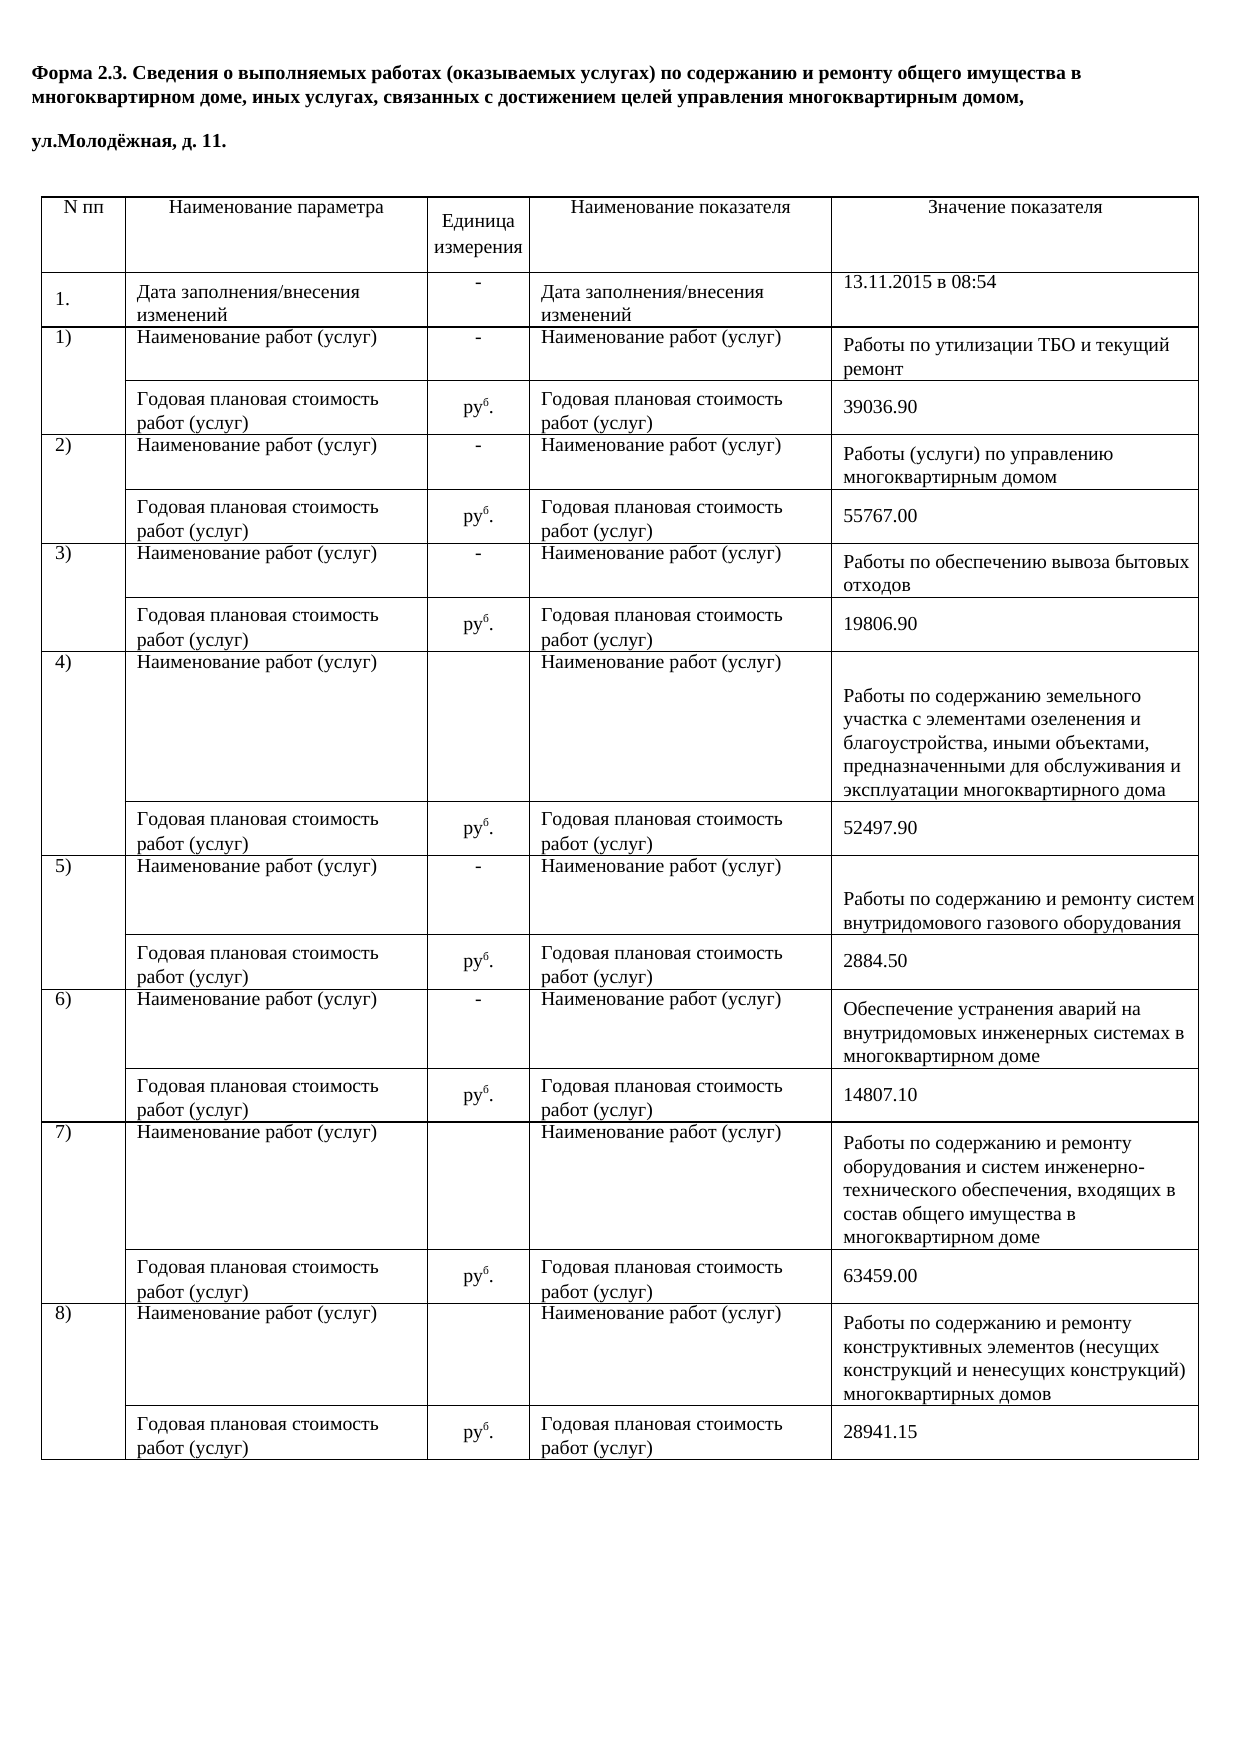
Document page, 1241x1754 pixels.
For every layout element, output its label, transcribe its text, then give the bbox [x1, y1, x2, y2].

table_cell Наименование работ (услуг) [530, 990, 831, 1067]
table_cell Наименование работ (услуг) [126, 1123, 427, 1248]
table_cell руб. [428, 598, 529, 651]
table_cell 55767.00 [832, 490, 1198, 543]
table_cell - [428, 544, 529, 597]
table_cell - [428, 435, 529, 489]
table_cell Наименование работ (услуг) [126, 990, 427, 1067]
table_cell Наименование работ (услуг) [530, 1304, 831, 1405]
table_cell Работы по содержанию и ремонту конструктивных элементов (несущих конструкций и ненесущих конструкций) многоквартирных домов [832, 1304, 1198, 1405]
table_cell руб. [428, 490, 529, 543]
table_cell Наименование работ (услуг) [530, 328, 831, 380]
table_cell [428, 1304, 529, 1405]
table_cell Годовая плановая стоимость работ (услуг) [530, 1250, 831, 1303]
table_cell Работы по обеспечению вывоза бытовых отходов [832, 544, 1198, 597]
table_cell Годовая плановая стоимость работ (услуг) [530, 935, 831, 988]
table_cell Годовая плановая стоимость работ (услуг) [530, 802, 831, 855]
table_cell 2884.50 [832, 935, 1198, 988]
table_cell 1) [42, 328, 125, 434]
table_cell Наименование работ (услуг) [530, 652, 831, 801]
table_cell [428, 1123, 529, 1248]
table_cell Годовая плановая стоимость работ (услуг) [126, 381, 427, 434]
table_cell Наименование работ (услуг) [530, 544, 831, 597]
table_cell руб. [428, 1069, 529, 1121]
table_cell 6) [42, 990, 125, 1121]
table_cell Работы по содержанию и ремонту систем внутридомового газового оборудования [832, 856, 1198, 934]
table_cell 39036.90 [832, 381, 1198, 434]
text ул.Молодёжная, д. 11. [31, 128, 1178, 152]
table_cell 19806.90 [832, 598, 1198, 651]
table_cell 28941.15 [832, 1406, 1198, 1459]
table_cell Наименование работ (услуг) [126, 856, 427, 934]
table_header Значение показателя [832, 198, 1198, 272]
table_cell - [428, 273, 529, 326]
table_cell 2) [42, 435, 125, 543]
table_header N пп [42, 198, 125, 272]
table_cell Работы по содержанию земельного участка с элементами озеленения и благоустройства, иными объектами, предназначенными для обслуживания и эксплуатации многоквартирного дома [832, 652, 1198, 801]
table_cell Годовая плановая стоимость работ (услуг) [530, 1406, 831, 1459]
table_cell Дата заполнения/внесения изменений [126, 273, 427, 326]
table_cell Работы по содержанию и ремонту оборудования и систем инженернотехнического обеспечения, входящих в состав общего имущества в многоквартирном доме [832, 1123, 1198, 1248]
table_cell - [428, 990, 529, 1067]
table_cell Годовая плановая стоимость работ (услуг) [530, 490, 831, 543]
table_cell Годовая плановая стоимость работ (услуг) [126, 935, 427, 988]
table_cell Наименование работ (услуг) [530, 856, 831, 934]
table_cell 1. [42, 273, 125, 326]
table_cell Годовая плановая стоимость работ (услуг) [126, 1069, 427, 1121]
table_cell Наименование работ (услуг) [126, 652, 427, 801]
table_cell Годовая плановая стоимость работ (услуг) [530, 381, 831, 434]
table_cell [428, 652, 529, 801]
table_cell руб. [428, 802, 529, 855]
table_cell 8) [42, 1304, 125, 1459]
table_cell Работы по утилизации ТБО и текущий ремонт [832, 328, 1198, 380]
table_cell - [428, 328, 529, 380]
table_cell 7) [42, 1123, 125, 1303]
table_cell Годовая плановая стоимость работ (услуг) [126, 598, 427, 651]
table_cell Наименование работ (услуг) [126, 544, 427, 597]
table_header Единица измерения [428, 198, 529, 272]
table_cell Обеспечение устранения аварий на внутридомовых инженерных системах в многоквартирном доме [832, 990, 1198, 1067]
table_cell Годовая плановая стоимость работ (услуг) [126, 490, 427, 543]
table_cell руб. [428, 1406, 529, 1459]
table_cell Наименование работ (услуг) [530, 435, 831, 489]
text Форма 2.3. Сведения о выполняемых работах (оказываемых услугах) по содержанию и ремонту общего имущества в многоквартирном доме, иных услугах, связанных с достижением целей управления многоквартирным домом, [31, 60, 1178, 108]
table_cell руб. [428, 1250, 529, 1303]
table_cell Наименование работ (услуг) [126, 435, 427, 489]
table_cell Годовая плановая стоимость работ (услуг) [126, 1406, 427, 1459]
table_cell 52497.90 [832, 802, 1198, 855]
table_cell Работы (услуги) по управлению многоквартирным домом [832, 435, 1198, 489]
table_cell 14807.10 [832, 1069, 1198, 1121]
table_cell - [428, 856, 529, 934]
table_cell 13.11.2015 в 08:54 [832, 273, 1198, 326]
table_cell 4) [42, 652, 125, 855]
table_header Наименование показателя [530, 198, 831, 272]
table_cell Годовая плановая стоимость работ (услуг) [126, 1250, 427, 1303]
table_cell руб. [428, 381, 529, 434]
table_cell руб. [428, 935, 529, 988]
table_cell Годовая плановая стоимость работ (услуг) [126, 802, 427, 855]
table_cell Наименование работ (услуг) [126, 328, 427, 380]
table_cell Наименование работ (услуг) [126, 1304, 427, 1405]
table_cell 3) [42, 544, 125, 651]
table_cell Дата заполнения/внесения изменений [530, 273, 831, 326]
table_cell Наименование работ (услуг) [530, 1123, 831, 1248]
table_cell 63459.00 [832, 1250, 1198, 1303]
table_cell Годовая плановая стоимость работ (услуг) [530, 1069, 831, 1121]
table_header Наименование параметра [126, 198, 427, 272]
table_cell Годовая плановая стоимость работ (услуг) [530, 598, 831, 651]
table_cell 5) [42, 856, 125, 988]
